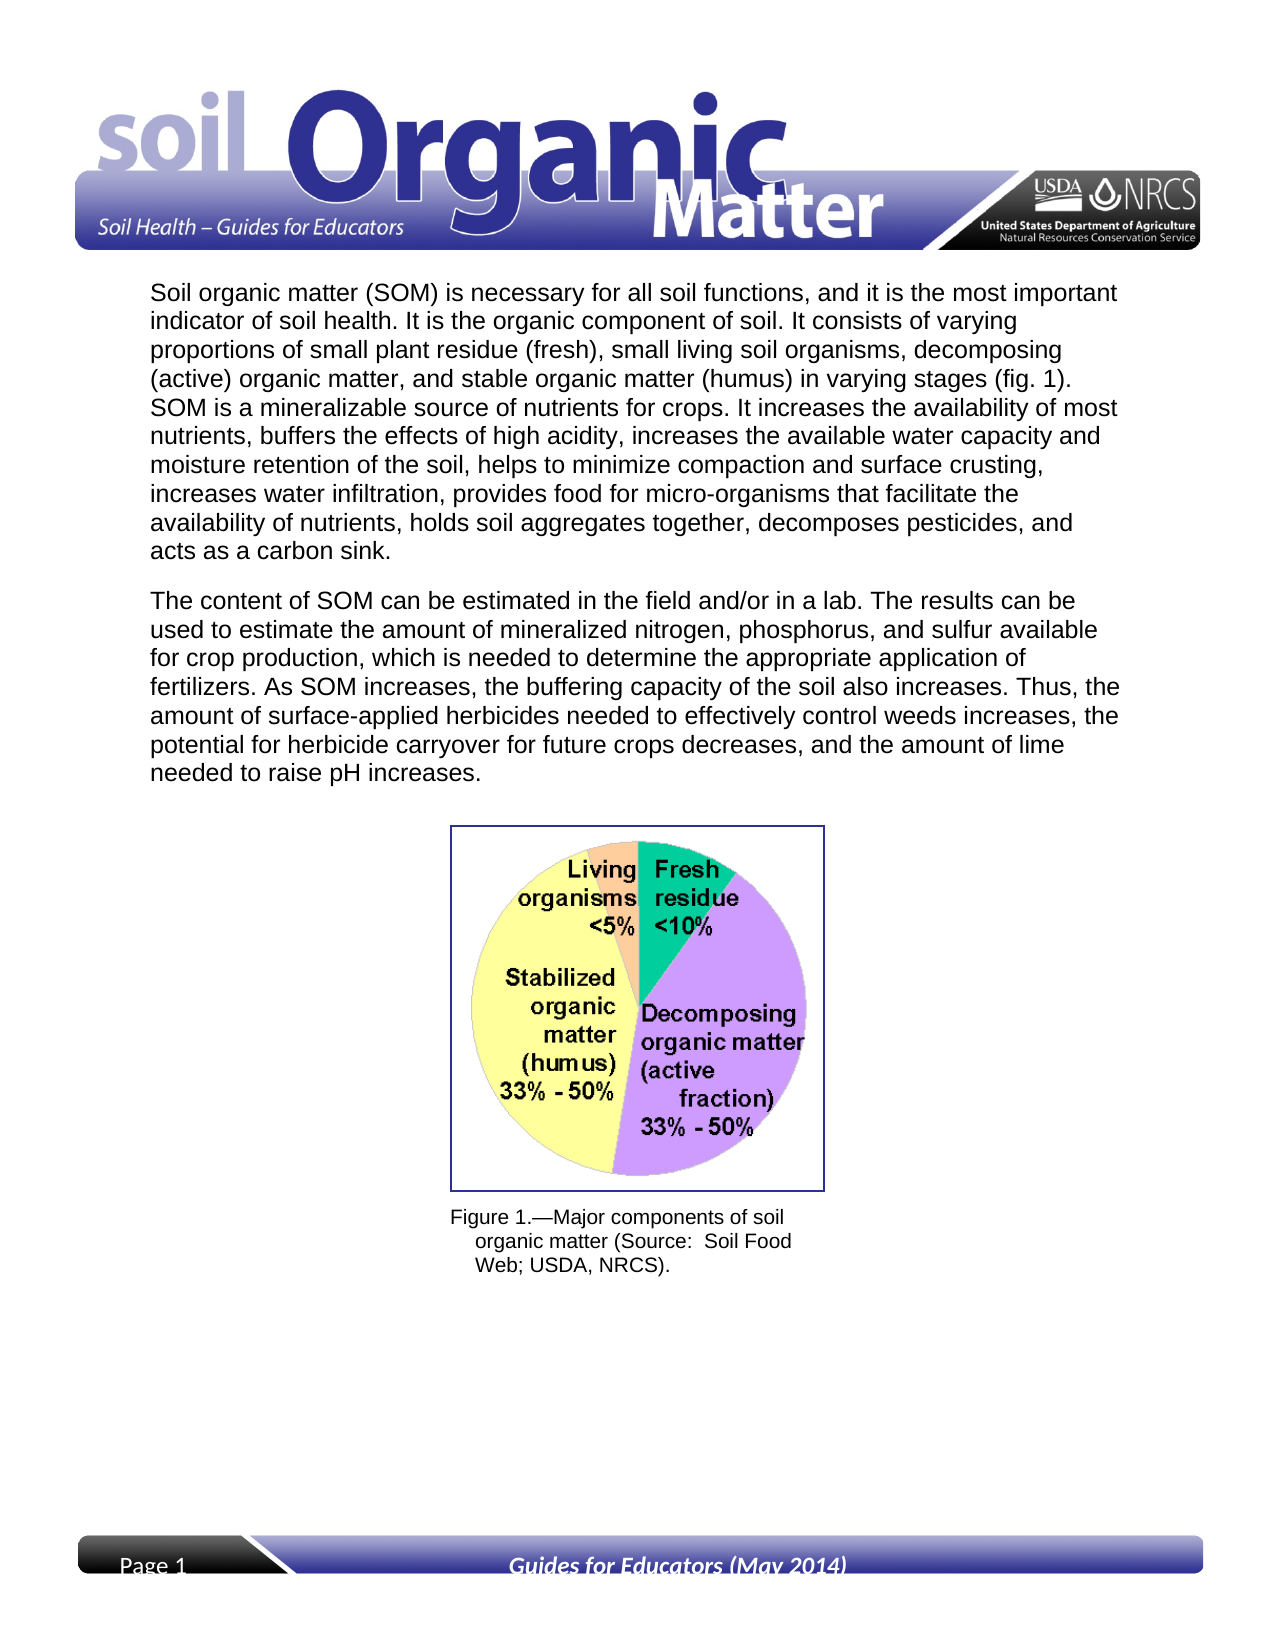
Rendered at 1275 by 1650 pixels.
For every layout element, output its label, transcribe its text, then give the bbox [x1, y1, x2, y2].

text The content of SOM can be estimated in the field and/or in a lab. The results can be used to estimate the amount of mineralized nitrogen, phosphorus, and sulfur available for crop production, which is needed to determine the appropriate application of fertilizers. As SOM increases, the buffering capacity of the soil also increases. Thus, the amount of surface-applied herbicides needed to effectively control weeds increases, the potential for herbicide carryover for future crops decreases, and the amount of lime needed to raise pH increases. [150, 586, 1125, 787]
picture [452, 827, 823, 1190]
text Soil organic matter (SOM) is necessary for all soil functions, and it is the most important indicator of soil health. It is the organic component of soil. It consists of varying proportions of small plant residue (fresh), small living soil organisms, decomposing (active) organic matter, and stable organic matter (humus) in varying stages (fig. 1). SOM is a mineralizable source of nutrients for crops. It increases the availability of most nutrients, buffers the effects of high acidity, increases the available water capacity and moisture retention of the soil, helps to minimize compaction and surface crusting, increases water infiltration, provides food for micro-organisms that facilitate the availability of nutrients, holds soil aggregates together, decomposes pesticides, and acts as a carbon sink. [150, 278, 1125, 565]
text Figure 1.—Major components of soil organic matter (Source: Soil Food Web; USDA, NRCS). [450, 1205, 825, 1277]
picture [75, 75, 1200, 278]
picture [78, 1533, 1204, 1575]
